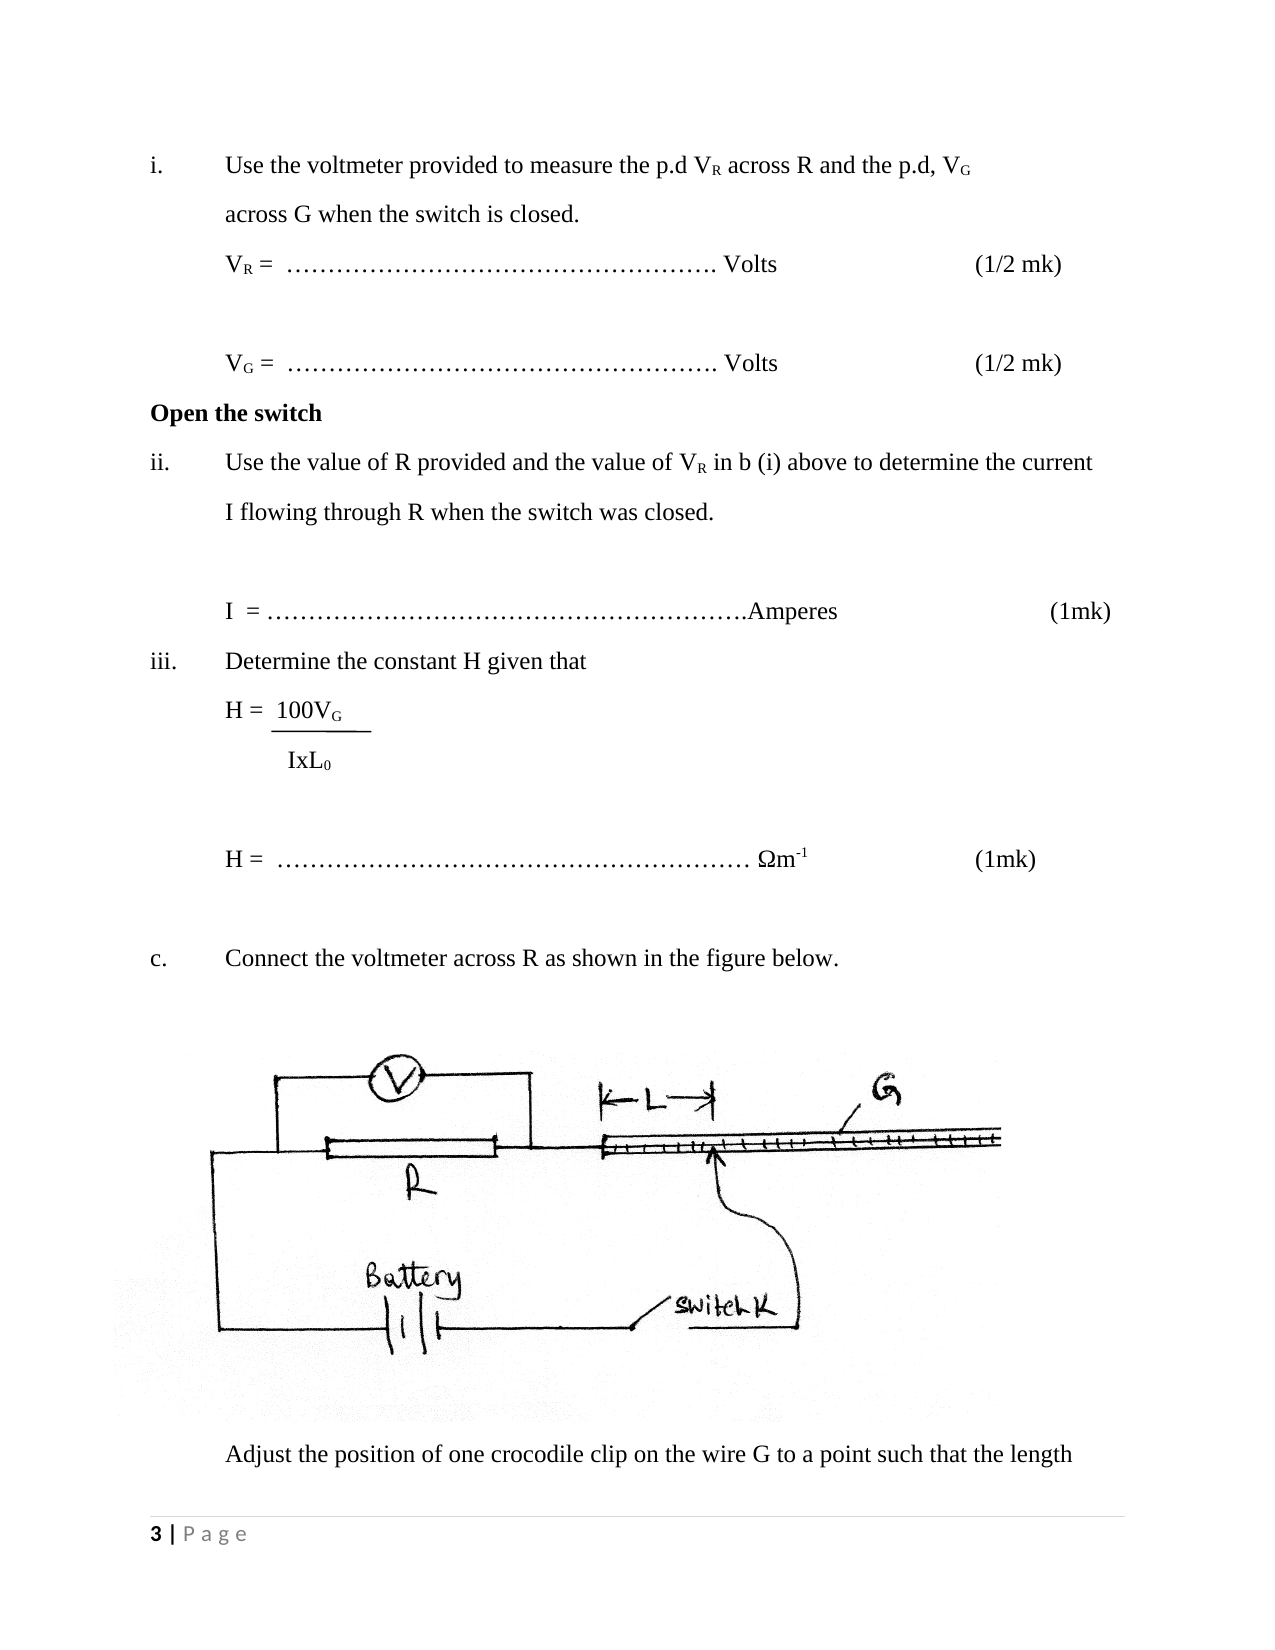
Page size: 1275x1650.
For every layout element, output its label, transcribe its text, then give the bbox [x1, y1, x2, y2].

text across G when the switch is closed. [150, 199, 1125, 228]
text i. Use the voltmeter provided to measure the p.d VR across R and the p.d, VG [150, 150, 1125, 179]
text VR = ……………………………………………. Volts (1/2 mk) [150, 249, 1125, 278]
text I = ………………………………………………….Amperes (1mk) [150, 596, 1125, 625]
text c. Connect the voltmeter across R as shown in the figure below. [150, 943, 1125, 972]
text ii. Use the value of R provided and the value of VR in b (i) above to determine the current [150, 447, 1125, 476]
text Open the switch [150, 398, 1125, 427]
text IxL0 [150, 745, 1125, 774]
picture [113, 1051, 1002, 1422]
text H = 100VG [150, 695, 1125, 724]
text I flowing through R when the switch was closed. [150, 497, 1125, 526]
text Adjust the position of one crocodile clip on the wire G to a point such that the length [150, 1439, 1125, 1468]
text iii. Determine the constant H given that [150, 646, 1125, 674]
text VG = ……………………………………………. Volts (1/2 mk) [150, 348, 1125, 377]
text H = ………………………………………………… Ωm-1 (1mk) [150, 844, 1125, 873]
